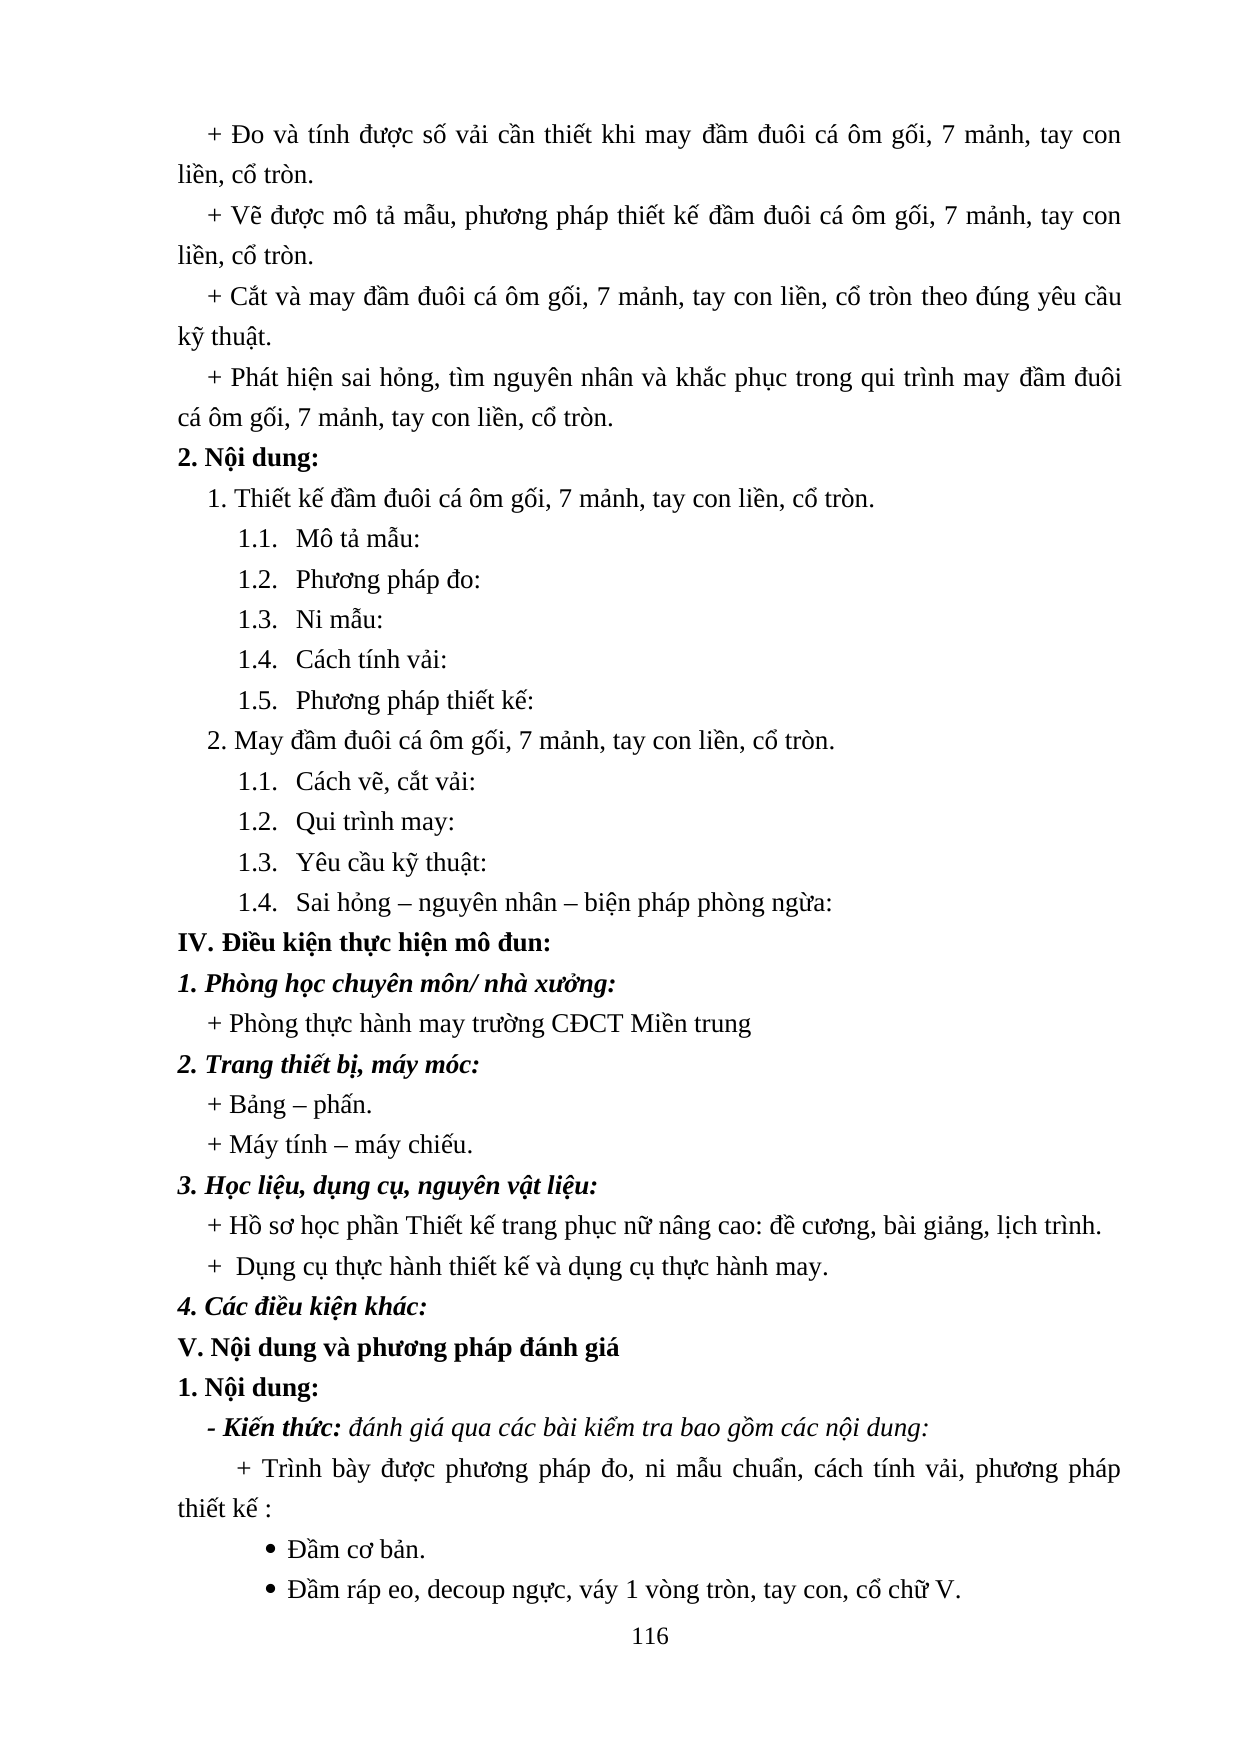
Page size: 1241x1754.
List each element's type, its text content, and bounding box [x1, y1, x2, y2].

text 1.4. Sai hỏng – nguyên nhân – biện pháp phòng ngừa: [236, 886, 1122, 917]
text 2. Trang thiết bị, máy móc: [177, 1048, 1122, 1079]
text 1.3. Yêu cầu kỹ thuật: [236, 846, 1122, 877]
list Đầm ráp eo, decoup ngực, váy 1 vòng tròn, tay con, cổ chữ V. [266, 1573, 1122, 1604]
list Điều kiện thực hiện mô đun: [177, 926, 1122, 958]
text 1.5. Phương pháp thiết kế: [236, 684, 1122, 715]
text 1.2. Qui trình may: [236, 805, 1122, 836]
text 2. Nội dung: [177, 441, 1122, 473]
list + Bảng – phấn. [177, 1088, 1122, 1119]
text 1. Thiết kế đầm đuôi cá ôm gối, 7 mảnh, tay con liền, cổ tròn. [207, 482, 1122, 513]
text 2. May đầm đuôi cá ôm gối, 7 mảnh, tay con liền, cổ tròn. [207, 724, 1122, 756]
text + Trình bày được phương pháp đo, ni mẫu chuẩn, cách tính vải, phương pháp thiết kế : [177, 1452, 1122, 1523]
text 1.2. Phương pháp đo: [236, 563, 1122, 594]
text + Hồ sơ học phần Thiết kế trang phục nữ nâng cao: đề cương, bài giảng, lịch trình. [177, 1209, 1122, 1241]
text V. Nội dung và phương pháp đánh giá [177, 1331, 1119, 1362]
text 3. Học liệu, dụng cụ, nguyên vật liệu: [177, 1169, 1122, 1200]
text + Đo và tính được số vải cần thiết khi may đầm đuôi cá ôm gối, 7 mảnh, tay con liền, cổ tròn. [177, 118, 1122, 190]
text + Vẽ được mô tả mẫu, phương pháp thiết kế đầm đuôi cá ôm gối, 7 mảnh, tay con liền, cổ tròn. [177, 199, 1122, 271]
text 4. Các điều kiện khác: [177, 1290, 1122, 1321]
list Đầm cơ bản. [266, 1533, 1122, 1564]
text 1.1. Mô tả mẫu: [236, 522, 1122, 553]
text + Phòng thực hành may trường CĐCT Miền trung [177, 1007, 1122, 1038]
list + Máy tính – máy chiếu. [177, 1128, 1122, 1160]
text 1. Nội dung: [177, 1371, 1119, 1402]
text 1. Phòng học chuyên môn/ nhà xưởng: [177, 967, 1122, 998]
text + Dụng cụ thực hành thiết kế và dụng cụ thực hành may. [177, 1250, 1122, 1281]
text - Kiến thức: đánh giá qua các bài kiểm tra bao gồm các nội dung: [177, 1411, 1122, 1443]
text + Phát hiện sai hỏng, tìm nguyên nhân và khắc phục trong qui trình may đầm đuôi cá ôm gối, 7 mảnh, tay con liền, cổ tròn. [177, 361, 1122, 432]
text 1.3. Ni mẫu: [236, 603, 1122, 634]
text 1.1. Cách vẽ, cắt vải: [236, 765, 1122, 796]
text 1.4. Cách tính vải: [236, 643, 1122, 675]
text + Cắt và may đầm đuôi cá ôm gối, 7 mảnh, tay con liền, cổ tròn theo đúng yêu cầu kỹ thuật. [177, 280, 1122, 351]
